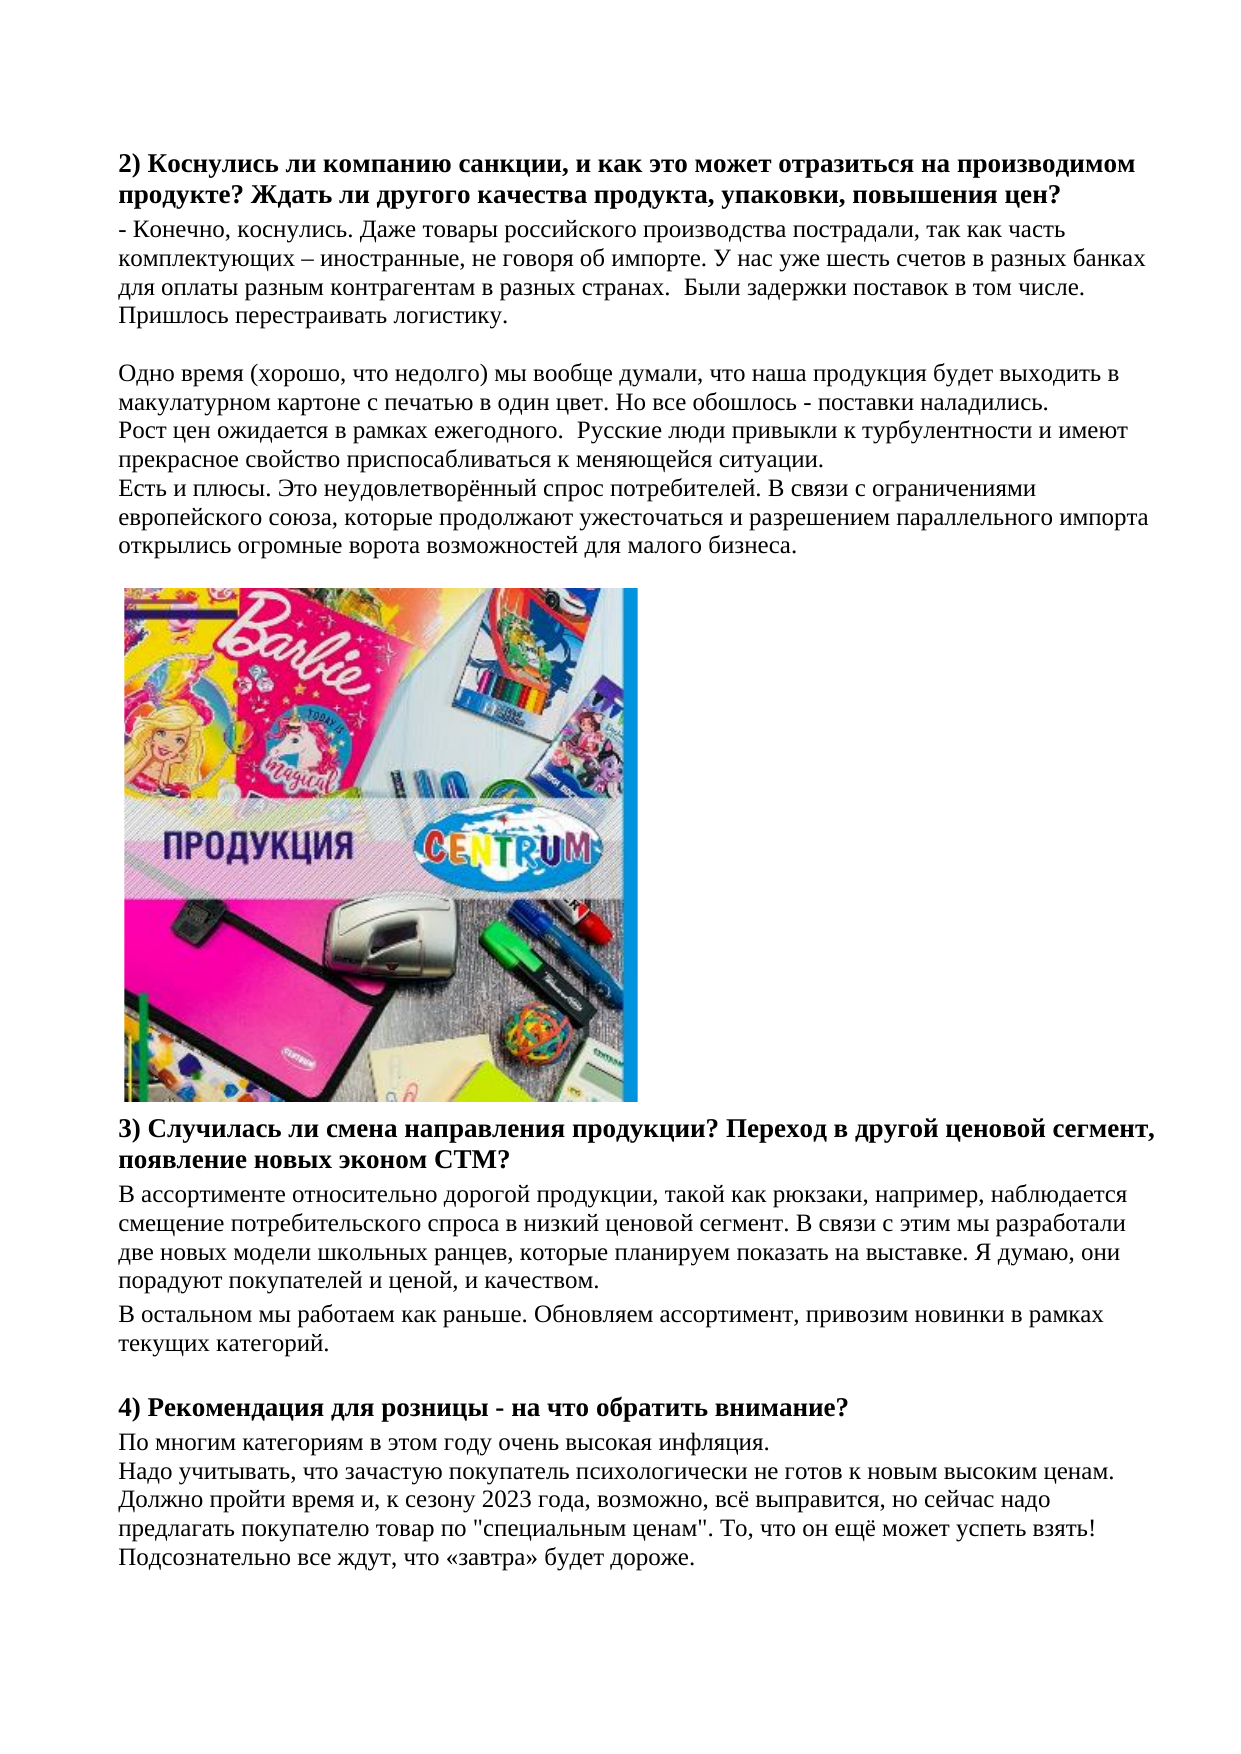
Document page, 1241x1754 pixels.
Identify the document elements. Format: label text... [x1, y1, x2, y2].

text Есть и плюсы. Это неудовлетворённый спрос потребителей. В связи с ограничениями европейского союза, которые продолжают ужесточаться и разрешением параллельного импорта открылись огромные ворота возможностей для малого бизнеса. [118, 473, 1157, 559]
text Рост цен ожидается в рамках ежегодного. Русские люди привыкли к турбулентности и имеют прекрасное свойство приспосабливаться к меняющейся ситуации. [118, 416, 1157, 473]
picture [124, 588, 625, 1102]
text 2) Коснулись ли компанию санкции, и как это может отразиться на производимом продукте? Ждать ли другого качества продукта, упаковки, повышения цен? [118, 118, 1157, 209]
text По многим категориям в этом году очень высокая инфляция. [118, 1427, 1157, 1456]
text Надо учитывать, что зачастую покупатель психологически не готов к новым высоким ценам. Должно пройти время и, к сезону 2023 года, возможно, всё выправится, но сейчас надо предлагать покупателю товар по "специальным ценам". То, что он ещё может успеть взять! Подсознательно все ждут, что «завтра» будет дороже. [118, 1456, 1157, 1571]
text Одно время (хорошо, что недолго) мы вообще думали, что наша продукция будет выходить в макулатурном картоне с печатью в один цвет. Но все обошлось - поставки наладились. [118, 358, 1157, 416]
text - Конечно, коснулись. Даже товары российского производства пострадали, так как часть комплектующих – иностранные, не говоря об импорте. У нас уже шесть счетов в разных банках для оплаты разным контрагентам в разных странах. Были задержки поставок в том числе. Пришлось перестраивать логистику. [118, 214, 1157, 329]
text В остальном мы работаем как раньше. Обновляем ассортимент, привозим новинки в рамках текущих категорий. [118, 1299, 1157, 1357]
text 4) Рекомендация для розницы - на что обратить внимание? [118, 1362, 1157, 1422]
text В ассортименте относительно дорогой продукции, такой как рюкзаки, например, наблюдается смещение потребительского спроса в низкий ценовой сегмент. В связи с этим мы разработали две новых модели школьных ранцев, которые планируем показать на выставке. Я думаю, они порадуют покупателей и ценой, и качеством. [118, 1179, 1157, 1294]
text 3) Случилась ли смена направления продукции? Переход в другой ценовой сегмент, появление новых эконом СТМ? [118, 1112, 1157, 1174]
